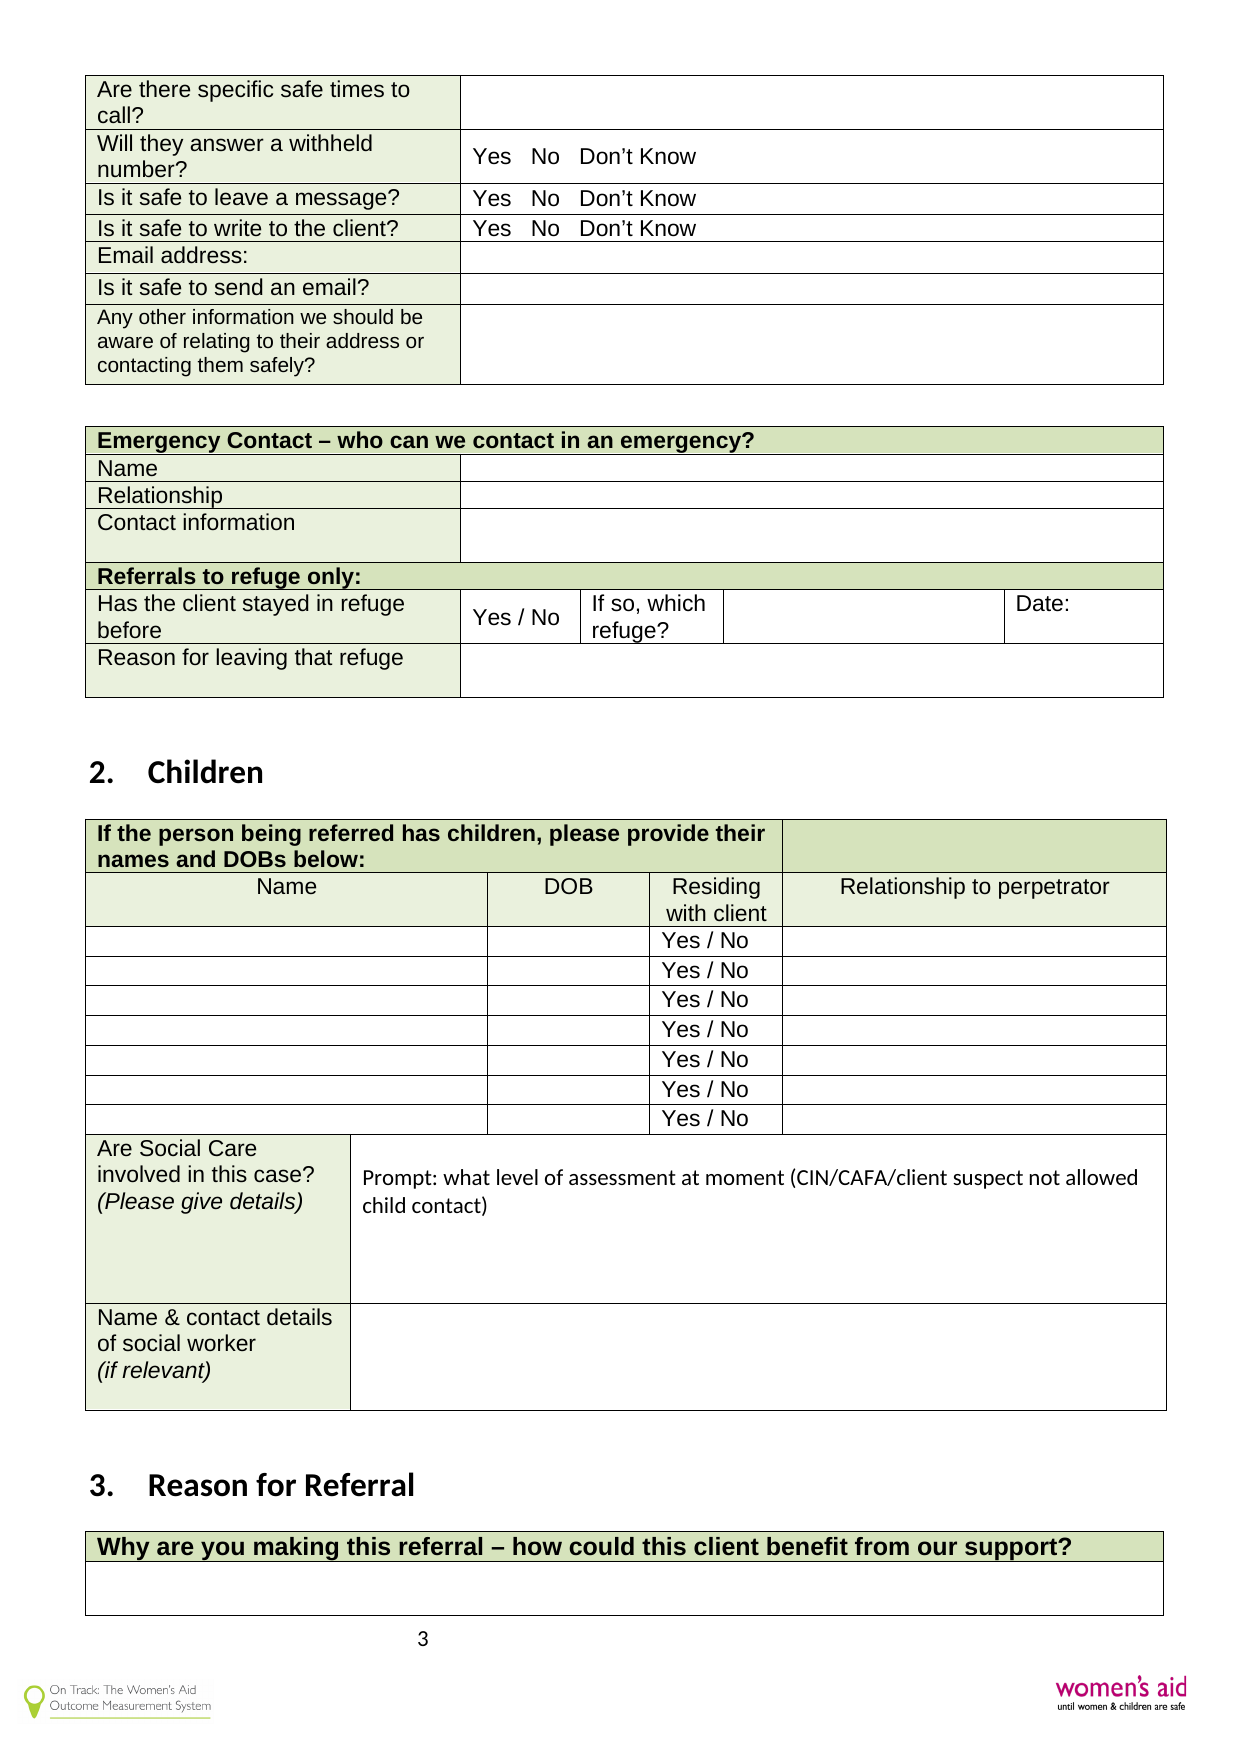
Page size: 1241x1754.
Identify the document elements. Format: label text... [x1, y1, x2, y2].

table_cell Date: [1005, 590, 1163, 643]
table_cell [461, 76, 1163, 129]
table_cell [488, 1076, 649, 1104]
picture [17, 1679, 214, 1724]
table_cell Yes / No [650, 986, 782, 1015]
table_header Emergency Contact – who can we contact in an emergency? [86, 427, 1163, 453]
table_cell [86, 1105, 487, 1134]
table_cell Yes / No [650, 957, 782, 985]
table_cell [783, 1016, 1166, 1045]
table_cell [488, 957, 649, 985]
table_cell Is it safe to send an email? [86, 274, 460, 304]
table_cell Will they answer a withheld number? [86, 130, 460, 182]
table_cell Yes / No [650, 927, 782, 956]
table_cell [488, 1105, 649, 1134]
table_cell [461, 242, 1163, 272]
table_cell Is it safe to leave a message? [86, 184, 460, 214]
table_cell [783, 927, 1166, 956]
table_cell [461, 455, 1163, 481]
table_cell Has the client stayed in refuge before [86, 590, 460, 643]
table_cell Contact information [86, 509, 460, 562]
table_cell Residing with client [650, 873, 782, 926]
table_cell If so, which refuge? [581, 590, 723, 643]
table_cell [488, 1016, 649, 1045]
table_cell [461, 509, 1163, 562]
table_cell Reason for leaving that refuge [86, 644, 460, 697]
table_cell Yes No Don’t Know [461, 130, 1163, 182]
table_header Why are you making this referral – how could this client benefit from our support? [86, 1532, 1163, 1561]
list Reason for Referral [89, 1463, 1122, 1504]
table_cell Yes No Don’t Know [461, 184, 1163, 214]
table_cell [783, 957, 1166, 985]
table_cell [724, 590, 1004, 643]
table_cell [86, 957, 487, 985]
table_cell [783, 1046, 1166, 1074]
table_cell Are there specific safe times to call? [86, 76, 460, 129]
table_cell [461, 274, 1163, 304]
list Children [89, 751, 1122, 792]
table_cell Name [86, 873, 487, 926]
table_cell Relationship to perpetrator [783, 873, 1166, 926]
table_cell [783, 1076, 1166, 1104]
table_header If the person being referred has children, please provide their names and DOBs below: [86, 820, 782, 872]
table_cell [488, 986, 649, 1015]
table_cell [783, 986, 1166, 1015]
picture [1055, 1675, 1187, 1710]
table_cell Yes No Don’t Know [461, 215, 1163, 241]
table_cell Relationship [86, 482, 460, 508]
table_cell [461, 644, 1163, 697]
table_header [783, 820, 1166, 872]
table_cell Yes / No [650, 1046, 782, 1074]
table_cell Prompt: what level of assessment at moment (CIN/CAFA/client suspect not allowed child contact) [351, 1135, 1166, 1303]
table_cell [86, 1076, 487, 1104]
table_cell [461, 482, 1163, 508]
table_cell Are Social Care involved in this case? (Please give details) [86, 1135, 350, 1303]
table_cell Is it safe to write to the client? [86, 215, 460, 241]
table_cell [86, 1046, 487, 1074]
table_cell [86, 1016, 487, 1045]
table_cell [86, 1562, 1163, 1615]
table_cell Any other information we should be aware of relating to their address or contacting them safely? [86, 305, 460, 384]
table_cell [86, 986, 487, 1015]
table_cell Email address: [86, 242, 460, 272]
table_cell Yes / No [461, 590, 580, 643]
table_cell [86, 927, 487, 956]
table_cell Yes / No [650, 1076, 782, 1104]
table_cell [488, 927, 649, 956]
table_cell [488, 1046, 649, 1074]
table_cell Referrals to refuge only: [86, 563, 1163, 589]
table_cell [783, 1105, 1166, 1134]
table_cell Name [86, 455, 460, 481]
table_cell Yes / No [650, 1016, 782, 1045]
table_cell [351, 1304, 1166, 1409]
table_cell Name & contact details of social worker (if relevant) [86, 1304, 350, 1409]
table_cell [461, 305, 1163, 384]
table_cell Yes / No [650, 1105, 782, 1134]
table_cell DOB [488, 873, 649, 926]
